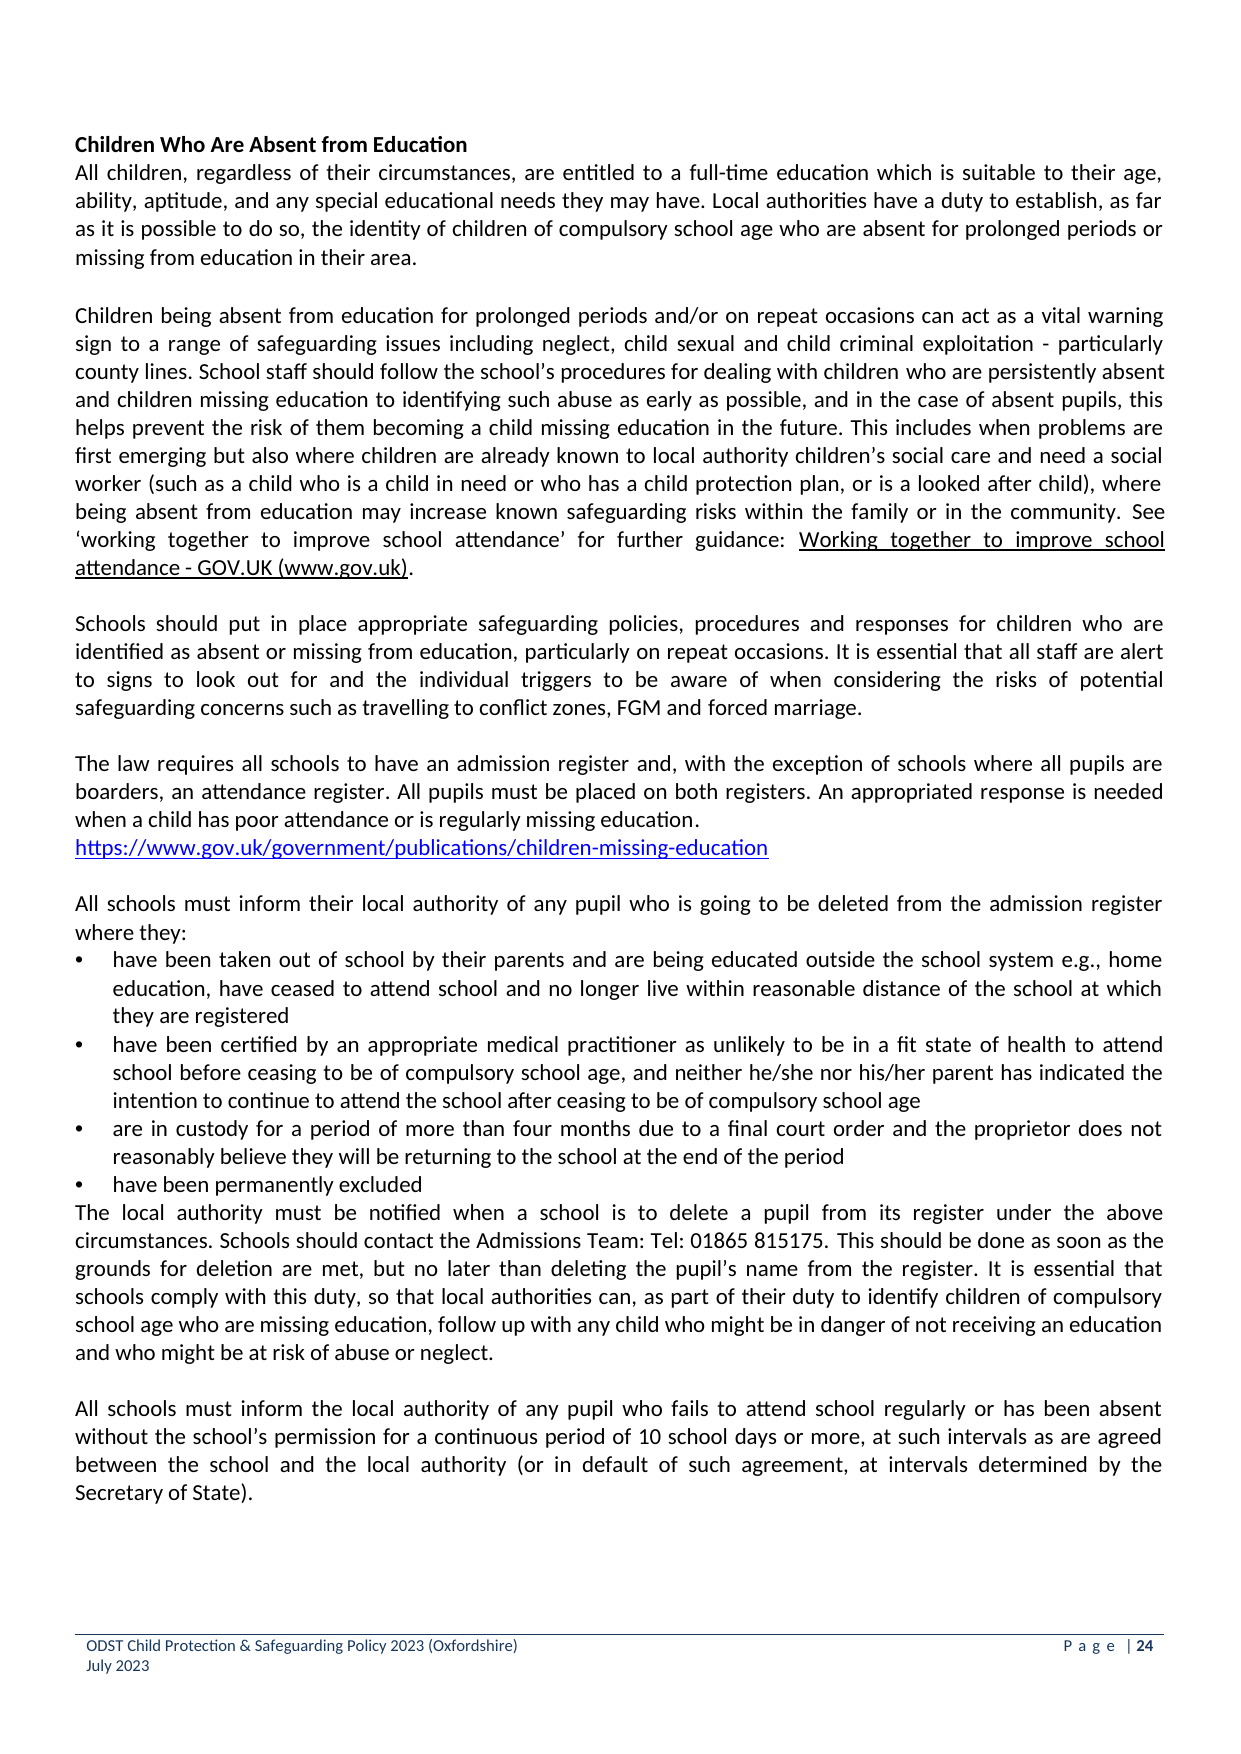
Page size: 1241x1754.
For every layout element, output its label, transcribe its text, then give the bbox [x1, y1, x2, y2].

text The local authority must be notified when a school is to delete a pupil from its register under the above circumstances. Schools should contact the Admissions Team: Tel: 01865 815175. This should be done as soon as the grounds for deletion are met, but no later than deleting the pupil’s name from the register. It is essential that schools comply with this duty, so that local authorities can, as part of their duty to identify children of compulsory school age who are missing education, follow up with any child who might be in danger of not receiving an education and who might be at risk of abuse or neglect. [75, 1198, 1165, 1366]
text The law requires all schools to have an admission register and, with the exception of schools where all pupils are boarders, an attendance register. All pupils must be placed on both registers. An appropriated response is needed when a child has poor attendance or is regularly missing education. [75, 749, 1165, 833]
text https://www.gov.uk/government/publications/children-missing-education [75, 833, 1165, 862]
list have been taken out of school by their parents and are being educated outside the school system e.g., home education, have ceased to attend school and no longer live within reasonable distance of the school at which they are registered [75, 946, 1165, 1030]
text Children Who Are Absent from Education [75, 131, 1165, 158]
list are in custody for a period of more than four months due to a final court order and the proprietor does not reasonably believe they will be returning to the school at the end of the period [75, 1114, 1165, 1170]
list have been certified by an appropriate medical practitioner as unlikely to be in a fit state of health to attend school before ceasing to be of compulsory school age, and neither he/she nor his/her parent has indicated the intention to continue to attend the school after ceasing to be of compulsory school age [75, 1030, 1165, 1114]
text Children being absent from education for prolonged periods and/or on repeat occasions can act as a vital warning sign to a range of safeguarding issues including neglect, child sexual and child criminal exploitation - particularly county lines. School staff should follow the school’s procedures for dealing with children who are persistently absent and children missing education to identifying such abuse as early as possible, and in the case of absent pupils, this helps prevent the risk of them becoming a child missing education in the future. This includes when problems are first emerging but also where children are already known to local authority children’s social care and need a social worker (such as a child who is a child in need or who has a child protection plan, or is a looked after child), where being absent from education may increase known safeguarding risks within the family or in the community. See ‘working together to improve school attendance’ for further guidance: Working together to improve school attendance - GOV.UK (www.gov.uk). [75, 301, 1165, 581]
list have been permanently excluded [75, 1170, 1165, 1198]
text All children, regardless of their circumstances, are entitled to a full-time education which is suitable to their age, ability, aptitude, and any special educational needs they may have. Local authorities have a duty to establish, as far as it is possible to do so, the identity of children of compulsory school age who are absent for prolonged periods or missing from education in their area. [75, 158, 1165, 271]
text Schools should put in place appropriate safeguarding policies, procedures and responses for children who are identified as absent or missing from education, particularly on repeat occasions. It is essential that all staff are alert to signs to look out for and the individual triggers to be aware of when considering the risks of potential safeguarding concerns such as travelling to conflict zones, FGM and forced marriage. [75, 609, 1165, 721]
text All schools must inform the local authority of any pupil who fails to attend school regularly or has been absent without the school’s permission for a continuous period of 10 school days or more, at such intervals as are agreed between the school and the local authority (or in default of such agreement, at intervals determined by the Secretary of State). [75, 1394, 1165, 1506]
text All schools must inform their local authority of any pupil who is going to be deleted from the admission register where they: [75, 889, 1165, 946]
